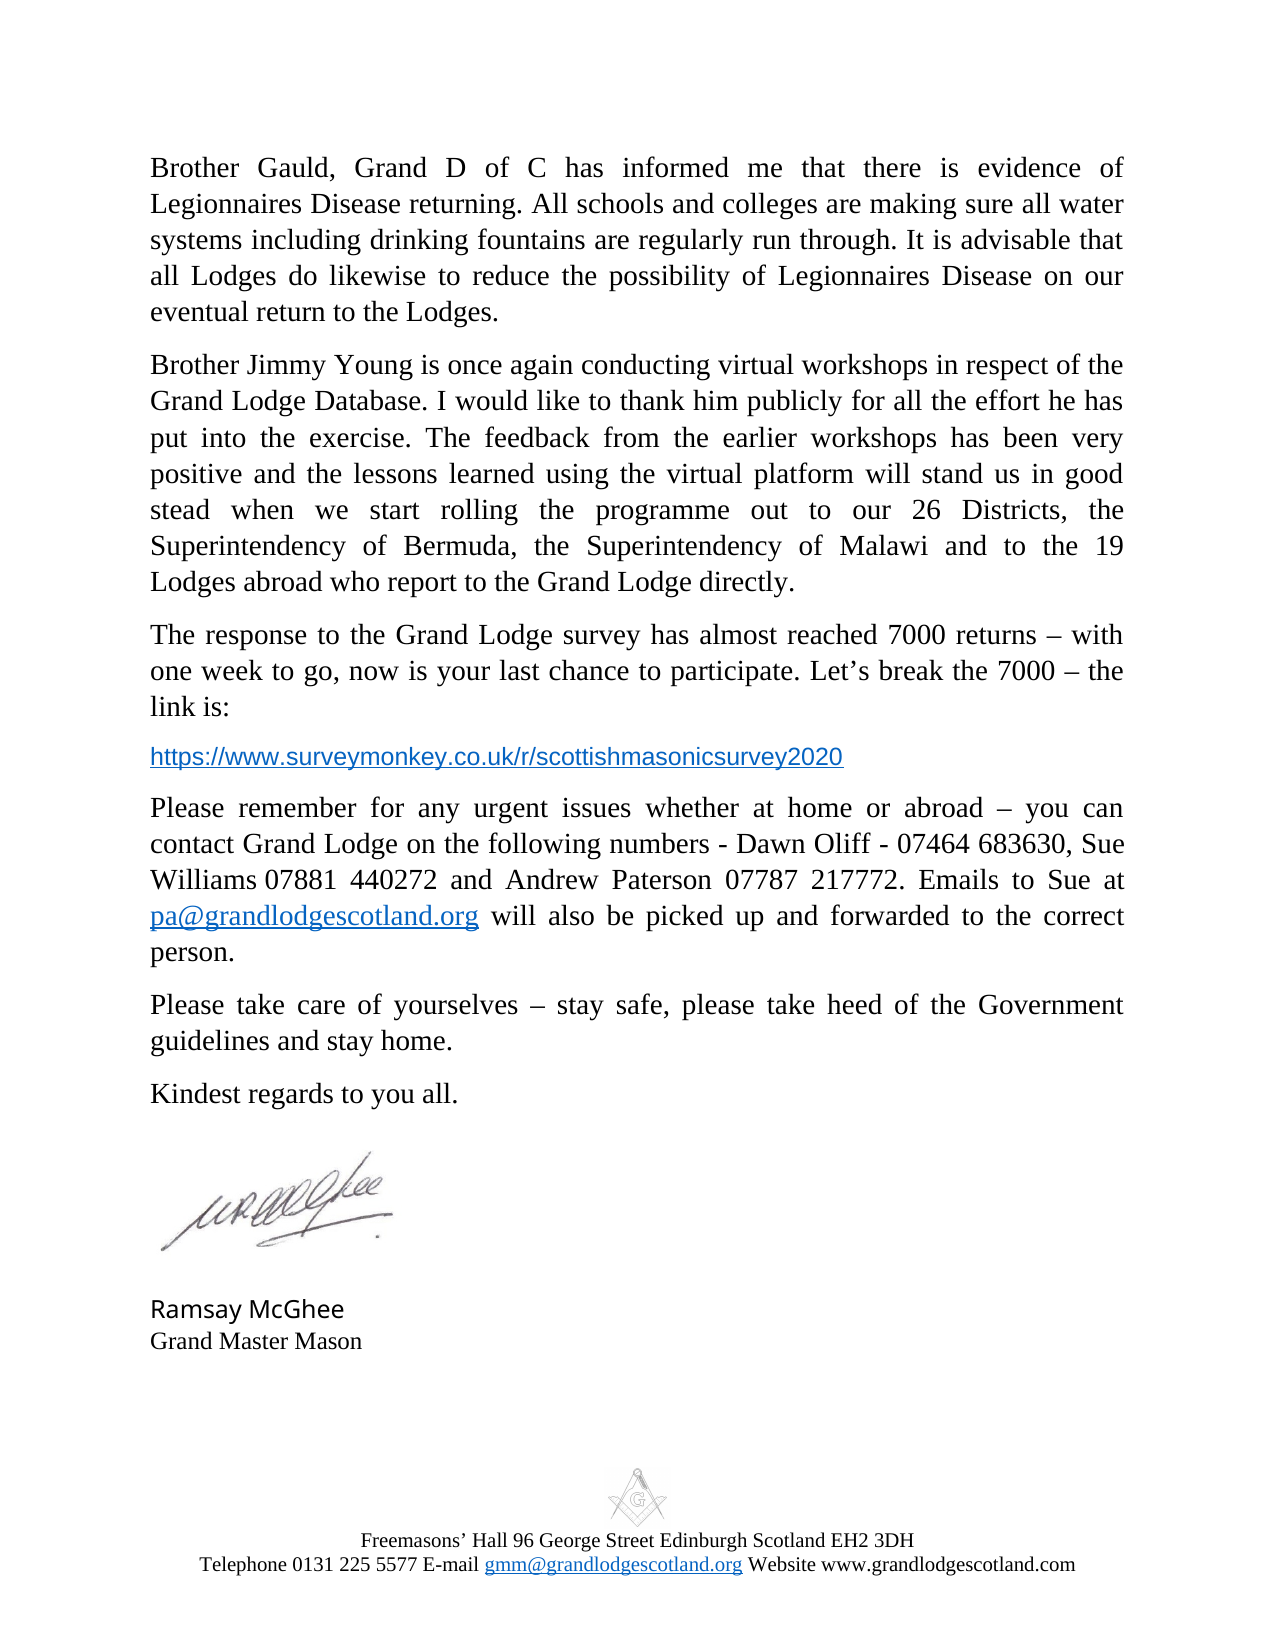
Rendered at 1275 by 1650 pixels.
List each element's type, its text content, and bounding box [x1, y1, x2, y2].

text Brother Gauld, Grand D of C has informed me that there is evidence of Legionnaires Disease returning. All schools and colleges are making sure all water systems including drinking fountains are regularly run through. It is advisable that all Lodges do likewise to reduce the possibility of Legionnaires Disease on our eventual return to the Lodges. [150, 150, 1125, 328]
text The response to the Grand Lodge survey has almost reached 7000 returns – with one week to go, now is your last chance to participate. Let’s break the 7000 – the link is: [150, 617, 1125, 723]
text Please remember for any urgent issues whether at home or abroad – you can contact Grand Lodge on the following numbers - Dawn Oliff - 07464 683630, Sue Williams 07881 440272 and Andrew Paterson 07787 217772. Emails to Sue at pa@grandlodgescotland.org will also be picked up and forwarded to the correct person. [150, 790, 1125, 968]
text Kindest regards to you all. [150, 1076, 1125, 1110]
text Grand Master Mason [150, 1326, 1125, 1355]
picture [150, 1129, 409, 1273]
text Ramsay McGhee [150, 1292, 1125, 1326]
text https://www.surveymonkey.co.uk/r/scottishmasonicsurvey2020 [150, 742, 1125, 771]
picture [603, 1467, 672, 1529]
text Brother Jimmy Young is once again conducting virtual workshops in respect of the Grand Lodge Database. I would like to thank him publicly for all the effort he has put into the exercise. The feedback from the earlier workshops has been very positive and the lessons learned using the virtual platform will stand us in good stead when we start rolling the programme out to our 26 Districts, the Superintendency of Bermuda, the Superintendency of Malawi and to the 19 Lodges abroad who report to the Grand Lodge directly. [150, 347, 1125, 598]
text Please take care of yourselves – stay safe, please take heed of the Government guidelines and stay home. [150, 987, 1125, 1057]
